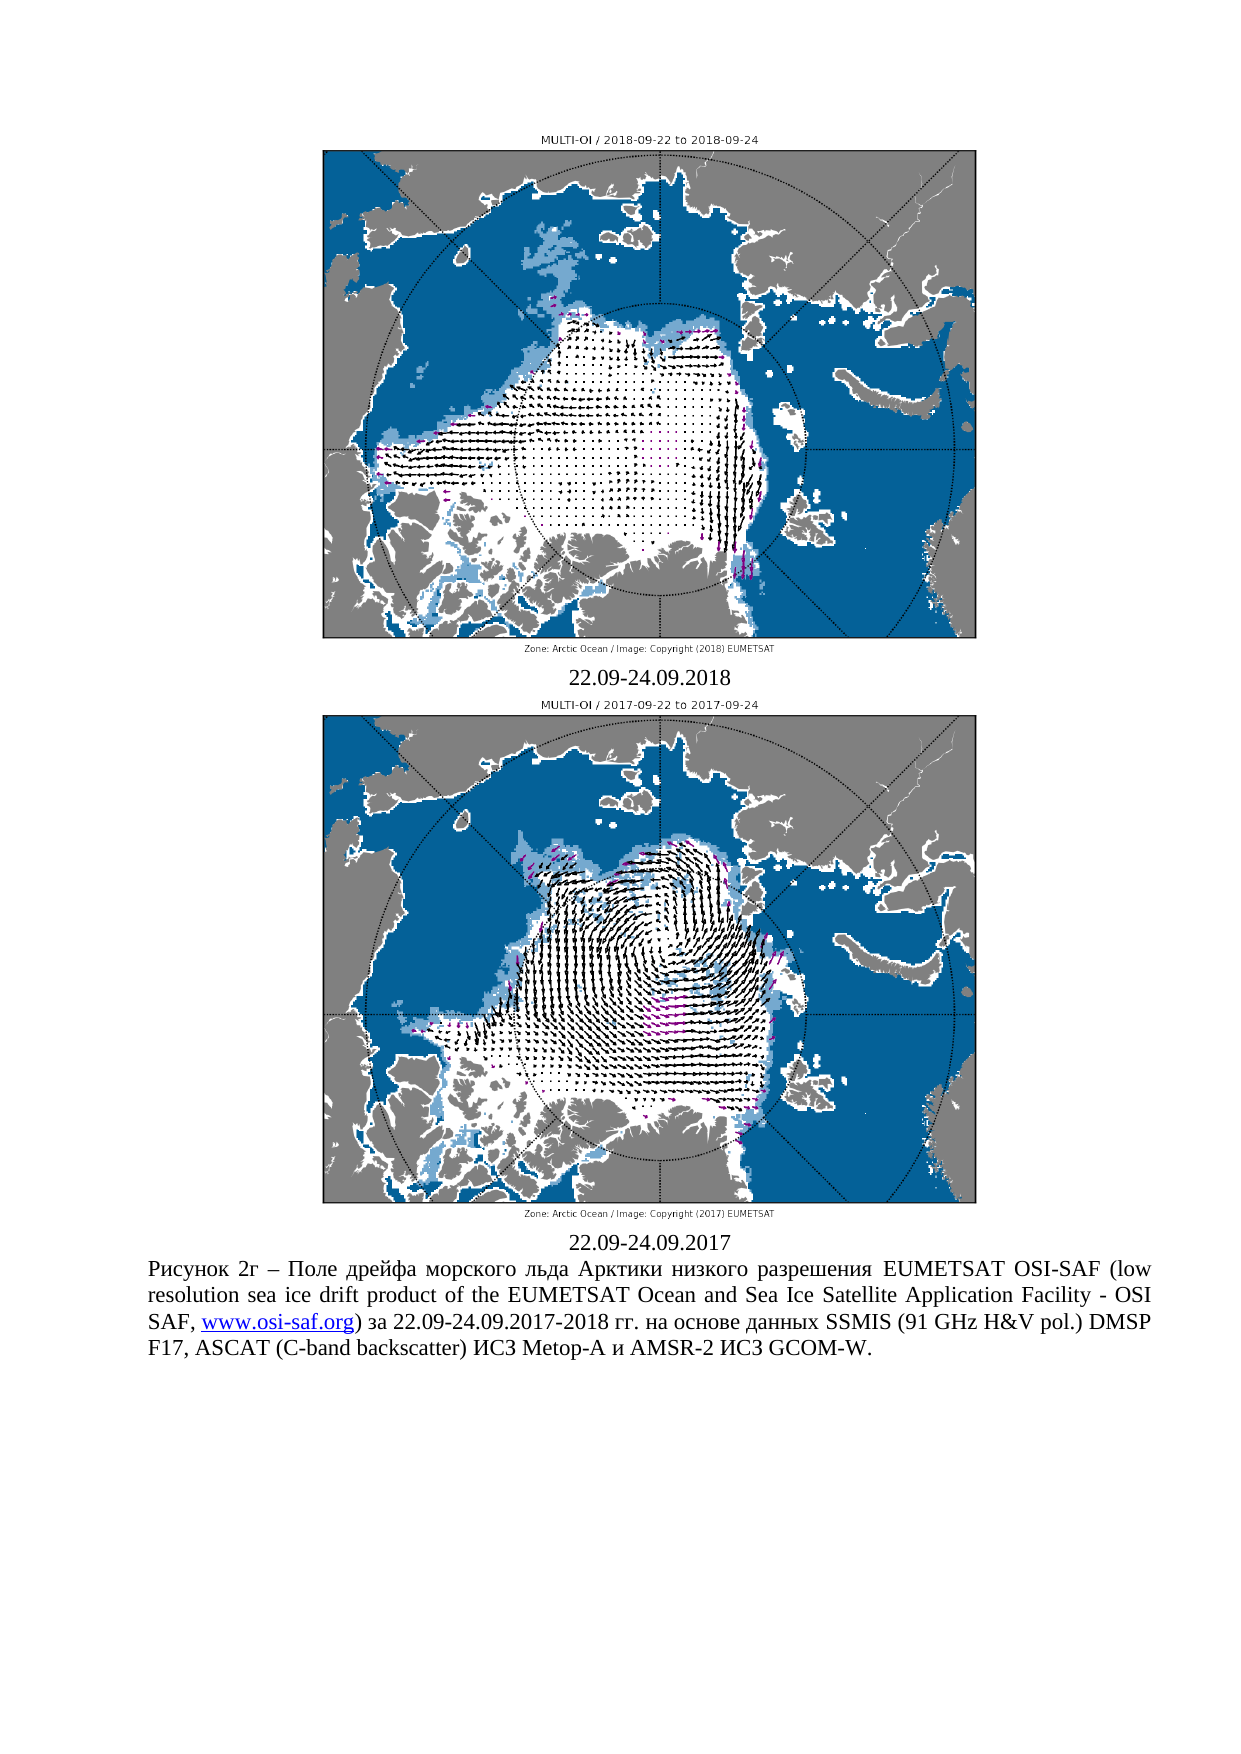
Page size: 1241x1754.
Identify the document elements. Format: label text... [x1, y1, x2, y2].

picture [313, 125, 986, 664]
picture [313, 690, 986, 1229]
text 22.09-24.09.2017 [148, 1229, 1152, 1255]
text Рисунок 2г – Поле дрейфа морского льда Арктики низкого разрешения EUMETSAT OSI-SAF (low resolution sea ice drift product of the EUMETSAT Ocean and Sea Ice Satellite Application Facility - OSI SAF, www.osi-saf.org) за 22.09-24.09.2017-2018 гг. на основе данных SSMIS (91 GHz H&V pol.) DMSP F17, ASCAT (C-band backscatter) ИСЗ Metop-A и AMSR-2 ИСЗ GCOM-W. [148, 1255, 1152, 1361]
text 22.09-24.09.2018 [148, 664, 1152, 690]
